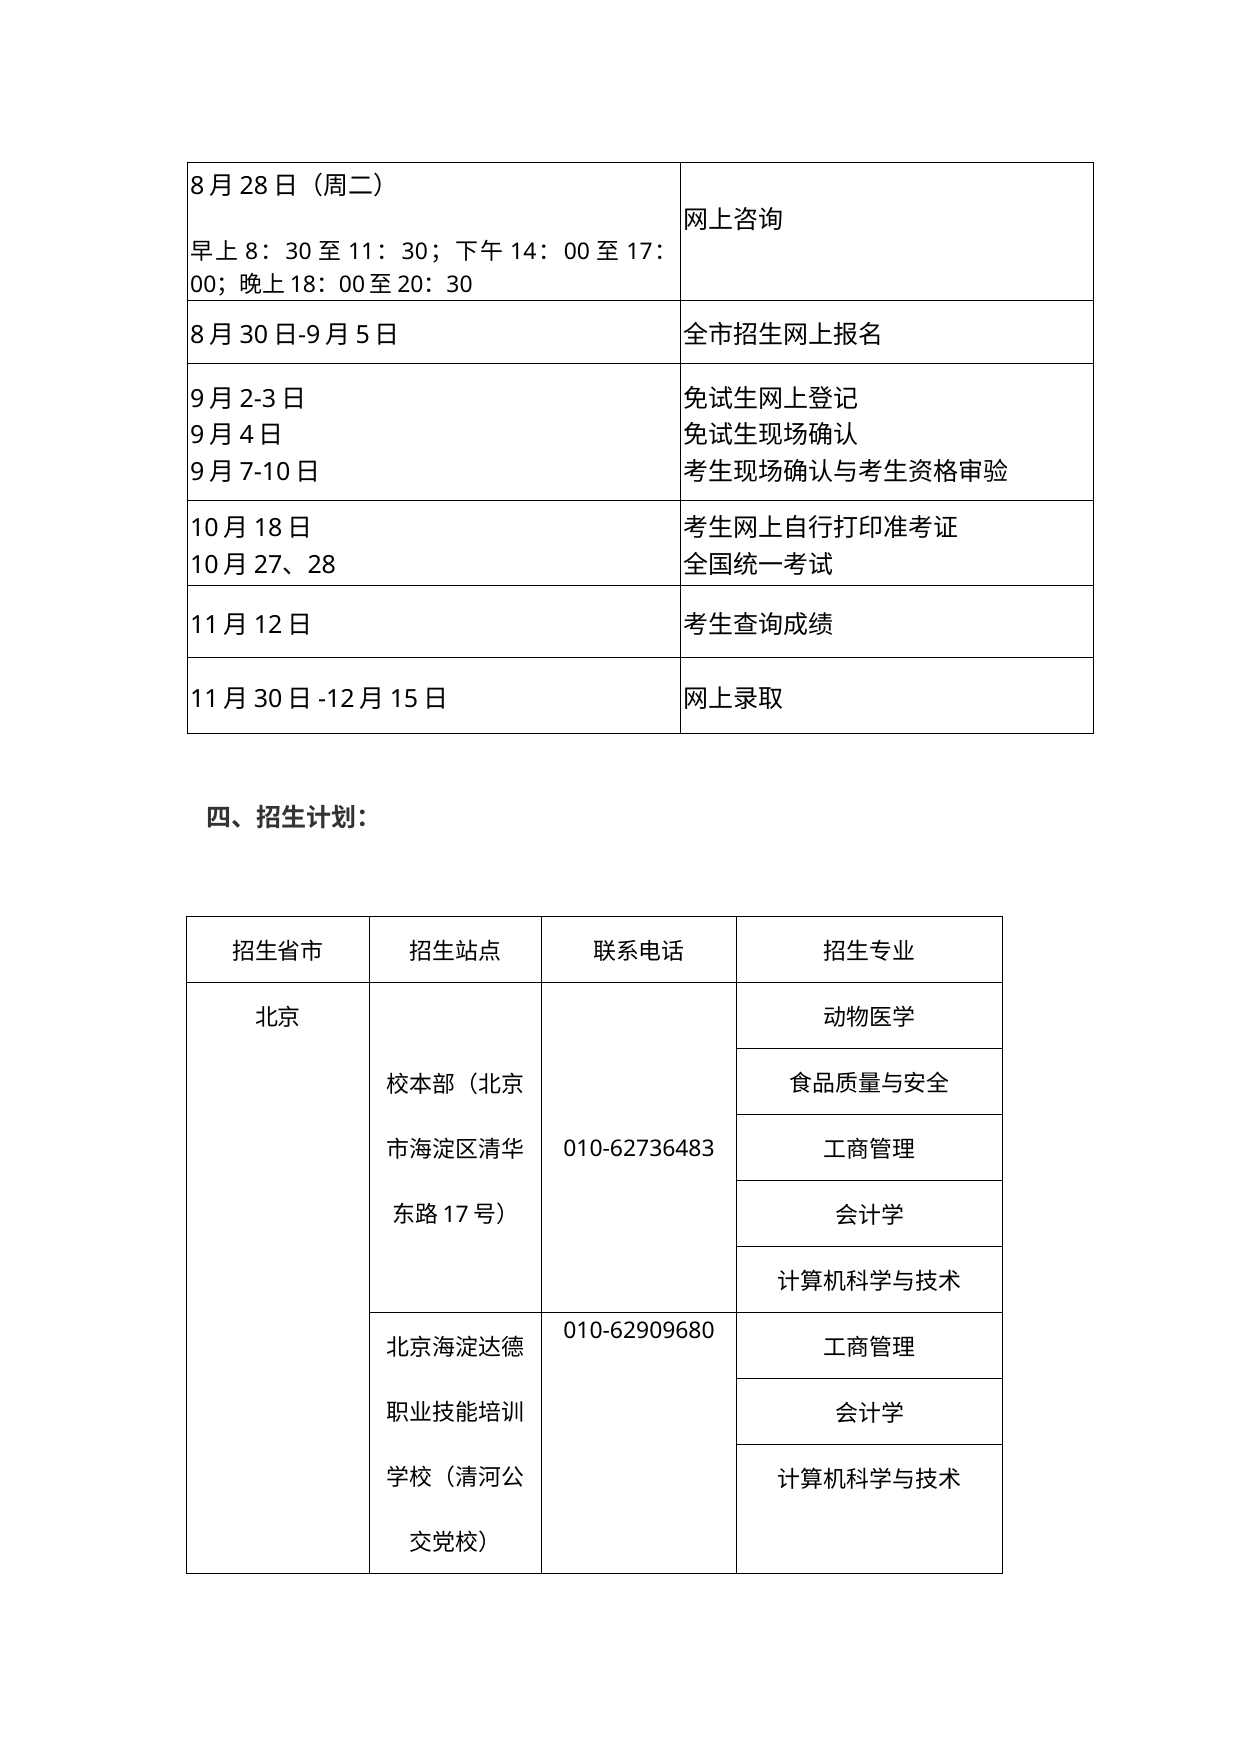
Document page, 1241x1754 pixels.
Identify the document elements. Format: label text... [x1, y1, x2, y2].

table_cell 工商管理 [737, 1115, 1002, 1180]
table_cell 考生网上自行打印准考证 全国统一考试 [681, 501, 1093, 584]
table_cell 8月28日（周二） 早上8：30至11：30；下午14：00至17：00；晚上18：00至20：30 [188, 163, 680, 300]
table_cell 免试生网上登记 免试生现场确认 考生现场确认与考生资格审验 [681, 364, 1093, 500]
table_cell 9月2-3日 9月4日 9月7-10日 [188, 364, 680, 500]
table_header 招生省市 [187, 917, 369, 982]
table_cell 11月30日 -12月15日 [188, 658, 680, 733]
table_cell 校本部（北京市海淀区清华东路17号） [370, 983, 541, 1312]
table_cell 11月12日 [188, 586, 680, 657]
table_cell 北京 [187, 983, 369, 1573]
table_cell 计算机科学与技术 [737, 1247, 1002, 1312]
table_cell 动物医学 [737, 983, 1002, 1048]
table_header 招生站点 [370, 917, 541, 982]
table_header 联系电话 [542, 917, 736, 982]
table_header 招生专业 [737, 917, 1002, 982]
table_cell 10月18日 10月27、28 [188, 501, 680, 584]
table_cell 8月30日-9月5日 [188, 301, 680, 363]
table_cell 计算机科学与技术 [737, 1445, 1002, 1573]
table_cell 网上咨询 [681, 163, 1093, 300]
table_cell 北京海淀达德职业技能培训学校（清河公交党校） [370, 1313, 541, 1573]
table_cell 010-62736483 [542, 983, 736, 1312]
table_cell 考生查询成绩 [681, 586, 1093, 657]
table_cell 010-62909680 [542, 1313, 736, 1573]
table_cell 会计学 [737, 1379, 1002, 1444]
table_cell 全市招生网上报名 [681, 301, 1093, 363]
text 四、招生计划： [187, 783, 1053, 848]
table_cell 网上录取 [681, 658, 1093, 733]
table_cell 会计学 [737, 1181, 1002, 1246]
table_cell 工商管理 [737, 1313, 1002, 1378]
table_cell 食品质量与安全 [737, 1049, 1002, 1114]
